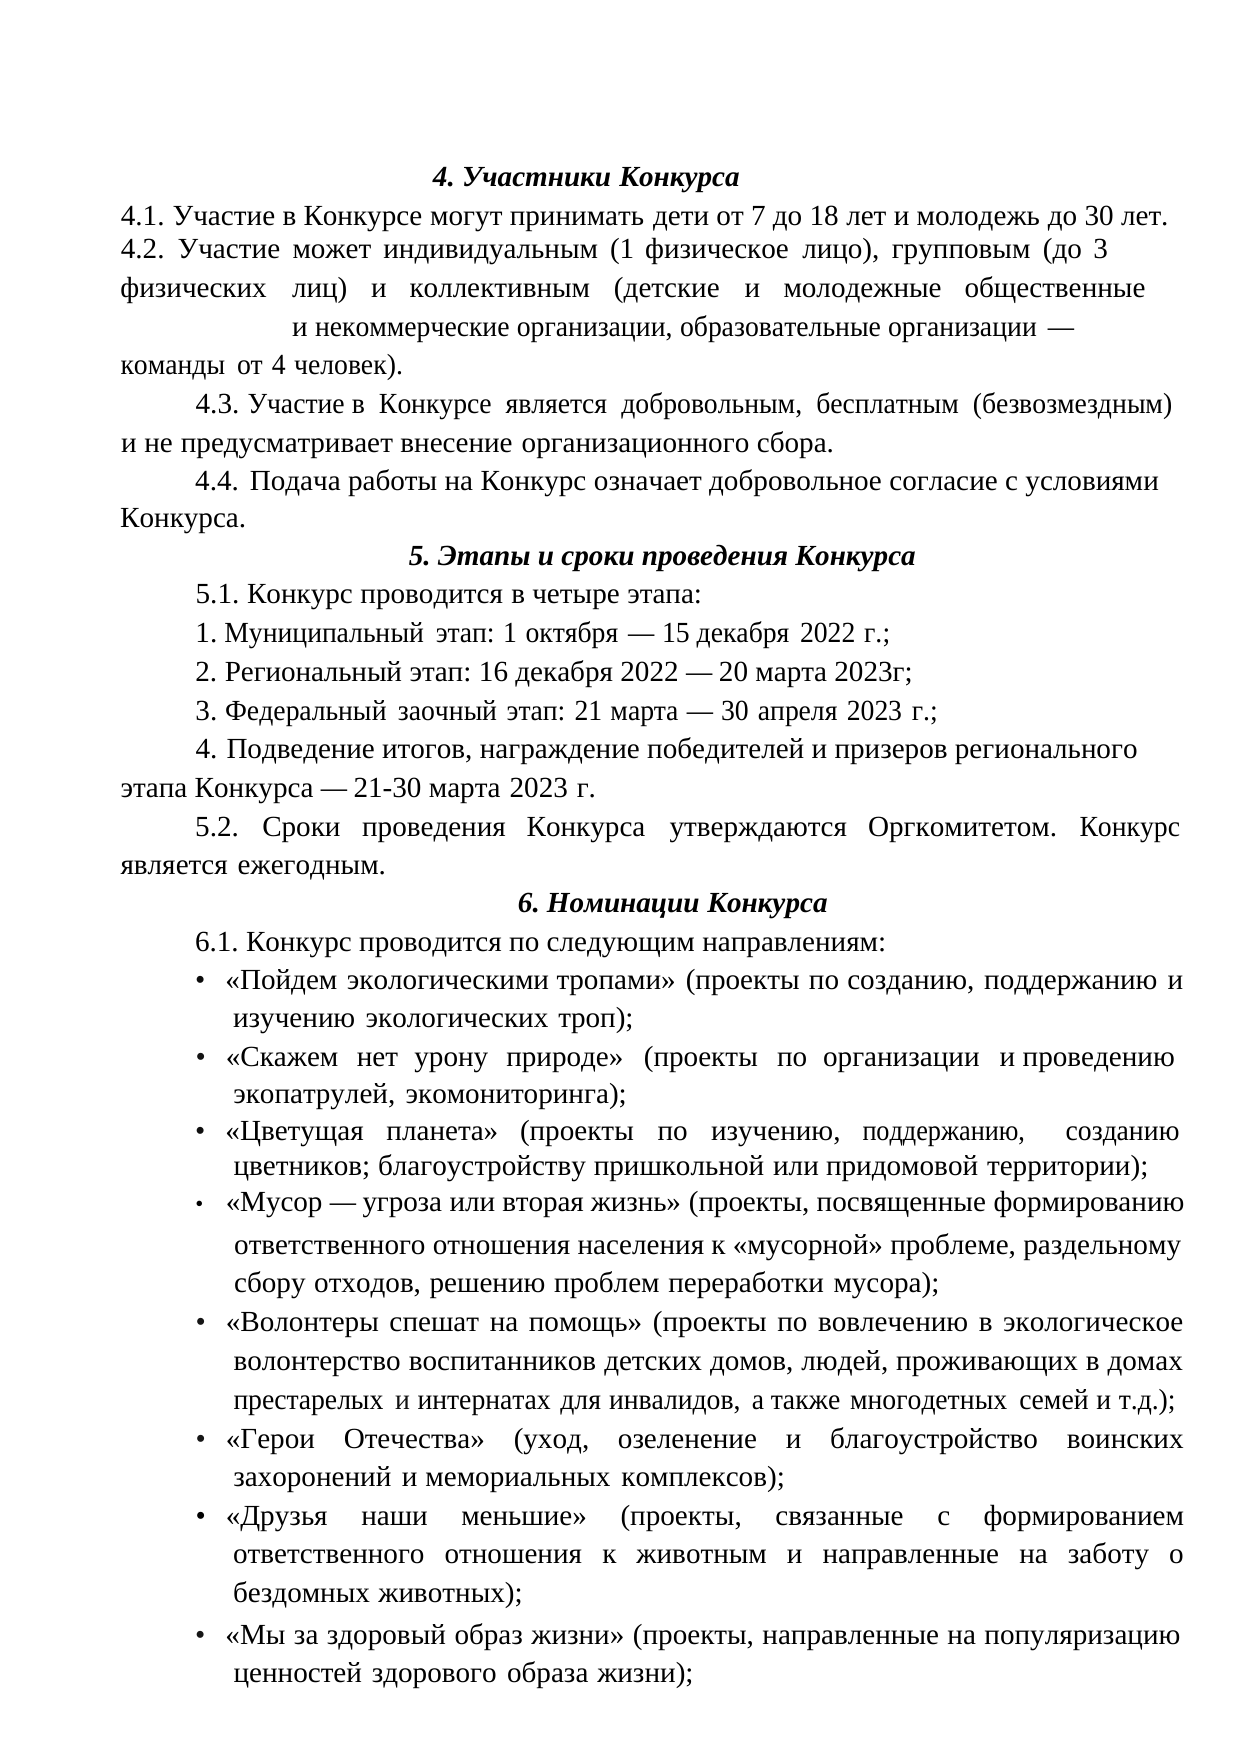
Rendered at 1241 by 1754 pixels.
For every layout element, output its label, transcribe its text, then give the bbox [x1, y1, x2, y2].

text физических лиц) и коллективным (детские и молодежные общественные и некоммерческие организации, образовательные организации — команды от 4 человек). [120, 270, 1185, 381]
list Участие в Конкурсе могут принимать дети от 7 до 18 лет и молодежь до 30 лет. [121, 198, 1215, 231]
list Конкурс проводится в четыре этапа: [195, 577, 1215, 610]
list «Друзья наши меньшие» (проекты, связанные с формированием ответственного отношения к животным и направленные на заботу о бездомных животных); [195, 1498, 1184, 1608]
list Муниципальный этап: 1 октября — 15 декабря 2022 г.; [195, 615, 1215, 649]
list Участие в Конкурсе является добровольным, бесплатным (безвозмездным) и не предусматривает внесение организационного сбора. [121, 386, 1185, 458]
list Региональный этап: 16 декабря 2022 — 20 марта 2023г; [195, 654, 1215, 687]
list Участие может индивидуальным (1 физическое лицо), групповым (до 3 [121, 231, 1215, 265]
list «Герои Отечества» (уход, озеленение и благоустройство воинских захоронений и мемориальных комплексов); [195, 1421, 1184, 1493]
list «Цветущая планета» (проекты по изучению, поддержанию, созданию цветников; благоустройству пришкольной или придомовой территории); [195, 1113, 1183, 1182]
list Номинации Конкурса [518, 886, 1215, 919]
list Участники Конкурса [433, 159, 1215, 193]
list «Mycop — угроза или вторая жизнь» (проекты, посвященные формированию [195, 1184, 1215, 1218]
list Подача работы на Конкурс означает добровольное согласие с условиями Конкурса. [120, 463, 1183, 534]
list Сроки проведения Конкурса утверждаются Оргкомитетом. Конкурс является ежегодным. [120, 809, 1183, 881]
list Федеральный заочный этап: 21 марта — 30 апреля 2023 г.; [195, 693, 1215, 726]
list «Волонтеры спешат на помощь» (проекты по вовлечению в экологическое волонтерство воспитанников детских домов, людей, проживающих в домах престарелых и интернатах для инвалидов, а также многодетных семей и т.д.); [195, 1304, 1184, 1416]
list «Скажем нет урону природе» (проекты по организации и проведению экопатрулей, экомониторинга); [195, 1039, 1183, 1110]
text ответственного отношения населения к «мусорной» проблеме, раздельному сбору отходов, решению проблем переработки мусора); [234, 1227, 1182, 1299]
list «Пойдем экологическими тропами» (проекты по созданию, поддержанию и изучению экологических троп); [195, 962, 1185, 1034]
text 6.1. Конкурс проводится по следующим направлениям: [195, 924, 1215, 957]
list Подведение итогов, награждение победителей и призеров регионального этапа Конкурса — 21-30 марта 2023 г. [120, 731, 1184, 803]
list Этапы и сроки проведения Конкурса [408, 538, 1215, 572]
list «Мы за здоровый образ жизни» (проекты, направленные на популяризацию ценностей здорового образа жизни); [195, 1617, 1182, 1689]
